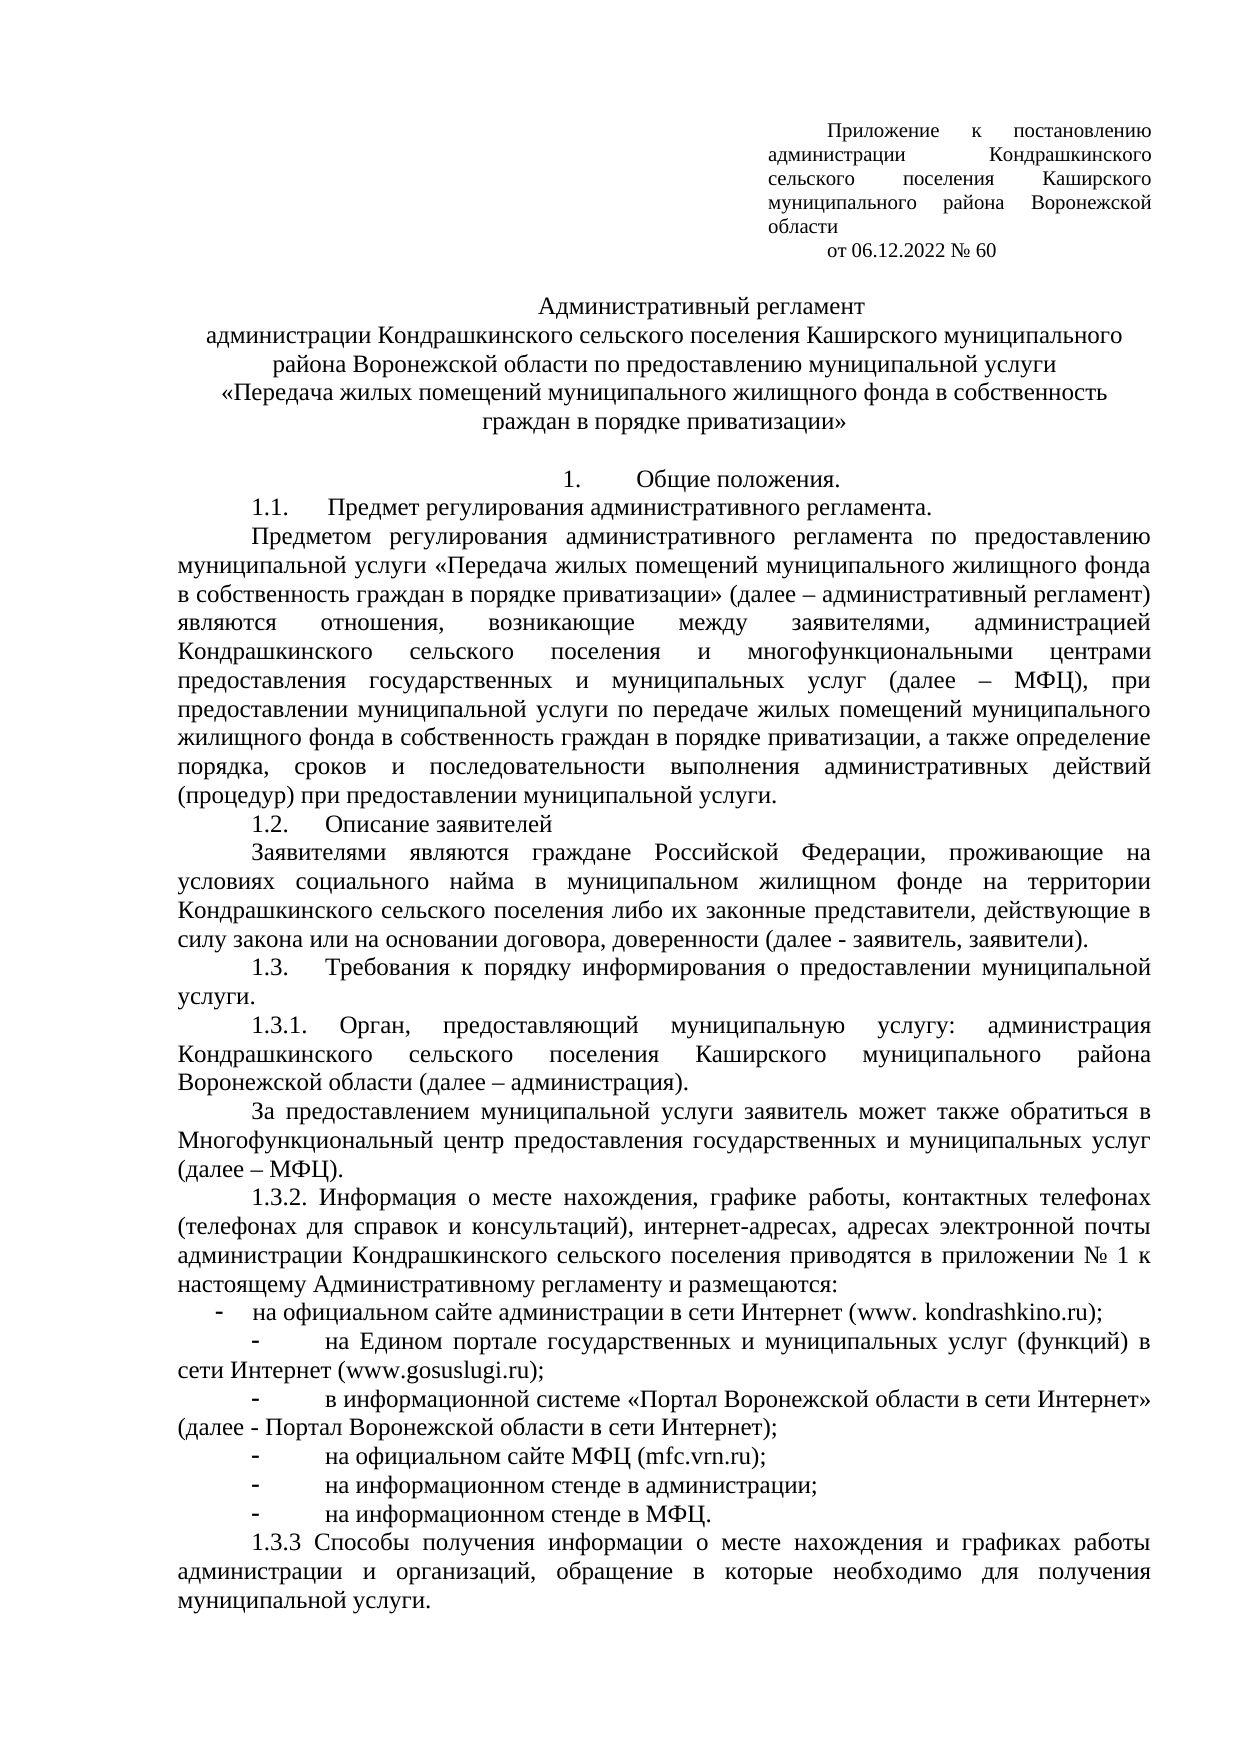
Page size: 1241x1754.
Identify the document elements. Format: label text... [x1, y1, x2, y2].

title администрации Кондрашкинского сельского поселения Каширского муниципального района Воронежской области по предоставлению муниципальной услуги [177, 320, 1152, 377]
list на Едином портале государственных и муниципальных услуг (функций) в сети Интернет (www.gosuslugi.ru); [177, 1326, 1152, 1384]
list Общие положения. [177, 464, 1152, 492]
list Предмет регулирования административного регламента. [177, 492, 1152, 521]
list на информационном стенде в администрации; [177, 1470, 1152, 1499]
text За предоставлением муниципальной услуги заявитель может также обратиться в Многофункциональный центр предоставления государственных и муниципальных услуг (далее – МФЦ). [177, 1096, 1152, 1182]
text Административный регламент [177, 291, 1152, 320]
text Предметом регулирования административного регламента по предоставлению муниципальной услуги «Передача жилых помещений муниципального жилищного фонда в собственность граждан в порядке приватизации» (далее – административный регламент) являются отношения, возникающие между заявителями, администрацией Кондрашкинского сельского поселения и многофункциональными центрами предоставления государственных и муниципальных услуг (далее – МФЦ), при предоставлении муниципальной услуги по передаче жилых помещений муниципального жилищного фонда в собственность граждан в порядке приватизации, а также определение порядка, сроков и последовательности выполнения административных действий (процедур) при предоставлении муниципальной услуги. [177, 521, 1152, 809]
text 1.3.1. Орган, предоставляющий муниципальную услугу: администрация Кондрашкинского сельского поселения Каширского муниципального района Воронежской области (далее – администрация). [177, 1010, 1152, 1096]
list на информационном стенде в МФЦ. [177, 1499, 1152, 1527]
list Требования к порядку информирования о предоставлении муниципальной услуги. [177, 952, 1152, 1010]
text Заявителями являются граждане Российской Федерации, проживающие на условиях социального найма в муниципальном жилищном фонде на территории Кондрашкинского сельского поселения либо их законные представители, действующие в силу закона или на основании договора, доверенности (далее - заявитель, заявители). [177, 837, 1152, 952]
list на официальном сайте МФЦ (mfc.vrn.ru); [177, 1441, 1152, 1470]
text от 06.12.2022 № 60 [768, 238, 1152, 262]
text 1.3.2. Информация о месте нахождения, графике работы, контактных телефонах (телефонах для справок и консультаций), интернет-адресах, адресах электронной почты администрации Кондрашкинского сельского поселения приводятся в приложении № 1 к настоящему Административному регламенту и размещаются: [177, 1182, 1152, 1297]
text Приложение к постановлению администрации Кондрашкинского сельского поселения Каширского муниципального района Воронежской области [768, 118, 1152, 238]
list на официальном сайте администрации в сети Интернет (www. kondrashkino.ru); [215, 1297, 1152, 1326]
list в информационной системе «Портал Воронежской области в сети Интернет» (далее - Портал Воронежской области в сети Интернет); [177, 1384, 1152, 1441]
title «Передача жилых помещений муниципального жилищного фонда в собственность граждан в порядке приватизации» [177, 377, 1152, 435]
list Описание заявителей [177, 809, 1152, 837]
text 1.3.3 Способы получения информации о месте нахождения и графиках работы администрации и организаций, обращение в которые необходимо для получения муниципальной услуги. [177, 1527, 1152, 1614]
